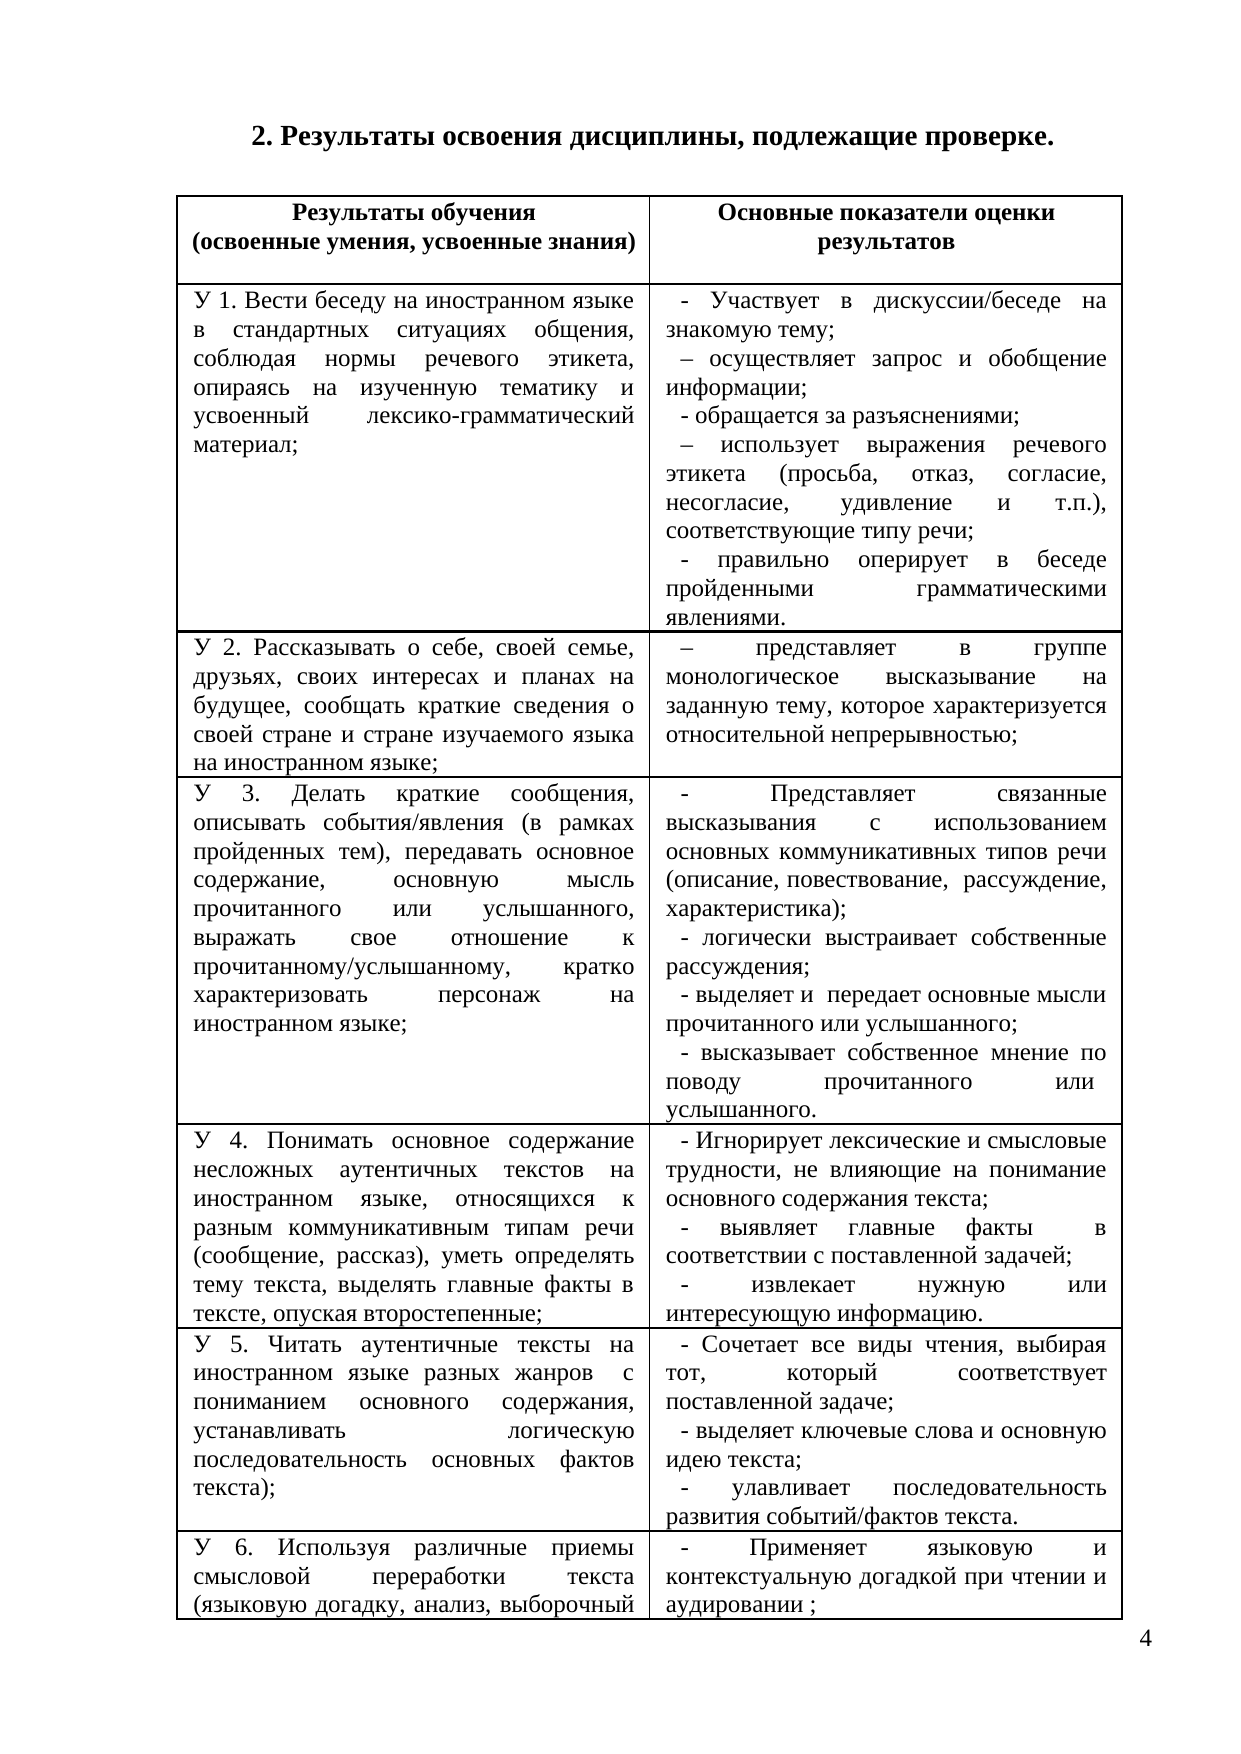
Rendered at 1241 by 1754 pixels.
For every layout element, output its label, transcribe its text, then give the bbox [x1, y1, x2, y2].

table_cell - Участвует в дискуссии/беседе на знакомую тему; – осуществляет запрос и обобщение информации; - обращается за разъяснениями; – использует выражения речевого этикета (просьба, отказ, согласие, несогласие, удивление и т.п.), соответствующие типу речи; - правильно оперирует в беседе пройденными грамматическими явлениями. [650, 285, 1121, 630]
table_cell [650, 1532, 1121, 1618]
table_cell У 2. Рассказывать о себе, своей семье, друзьях, своих интересах и планах на будущее, сообщать краткие сведения о своей стране и стране изучаемого языка на иностранном языке; [178, 633, 649, 776]
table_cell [178, 1532, 649, 1618]
table_cell - Представляет связанные высказывания с использованием основных коммуникативных типов речи (описание, повествование, рассуждение, характеристика); - логически выстраивает собственные рассуждения; - выделяет и передает основные мысли прочитанного или услышанного; - высказывает собственное мнение по поводу прочитанного или услышанного. [650, 778, 1121, 1123]
table_cell - Сочетает все виды чтения, выбирая тот, который соответствует поставленной задаче; - выделяет ключевые слова и основную идею текста; - улавливает последовательность развития событий/фактов текста. [650, 1329, 1121, 1530]
table_cell – представляет в группе монологическое высказывание на заданную тему, которое характеризуется относительной непрерывностью; [650, 633, 1121, 776]
table_cell У 1. Вести беседу на иностранном языке в стандартных ситуациях общения, соблюдая нормы речевого этикета, опираясь на изученную тематику и усвоенный лексико-грамматический материал; [178, 285, 649, 630]
table_header Основные показатели оценки результатов [650, 197, 1121, 283]
table_cell У 4. Понимать основное содержание несложных аутентичных текстов на иностранном языке, относящихся к разным коммуникативным типам речи (сообщение, рассказ), уметь определять тему текста, выделять главные факты в тексте, опуская второстепенные; [178, 1125, 649, 1327]
table_cell У 5. Читать аутентичные тексты на иностранном языке разных жанров с пониманием основного содержания, устанавливать логическую последовательность основных фактов текста); [178, 1329, 649, 1530]
table_cell У 3. Делать краткие сообщения, описывать события/явления (в рамках пройденных тем), передавать основное содержание, основную мысль прочитанного или услышанного, выражать свое отношение к прочитанному/услышанному, кратко характеризовать персонаж на иностранном языке; [178, 778, 649, 1123]
table_cell - Игнорирует лексические и смысловые трудности, не влияющие на понимание основного содержания текста; - выявляет главные факты в соответствии с поставленной задачей; - извлекает нужную или интересующую информацию. [650, 1125, 1121, 1327]
text 2. Результаты освоения дисциплины, подлежащие проверке. [177, 118, 1152, 152]
table_header Результаты обучения (освоенные умения, усвоенные знания) [178, 197, 649, 283]
